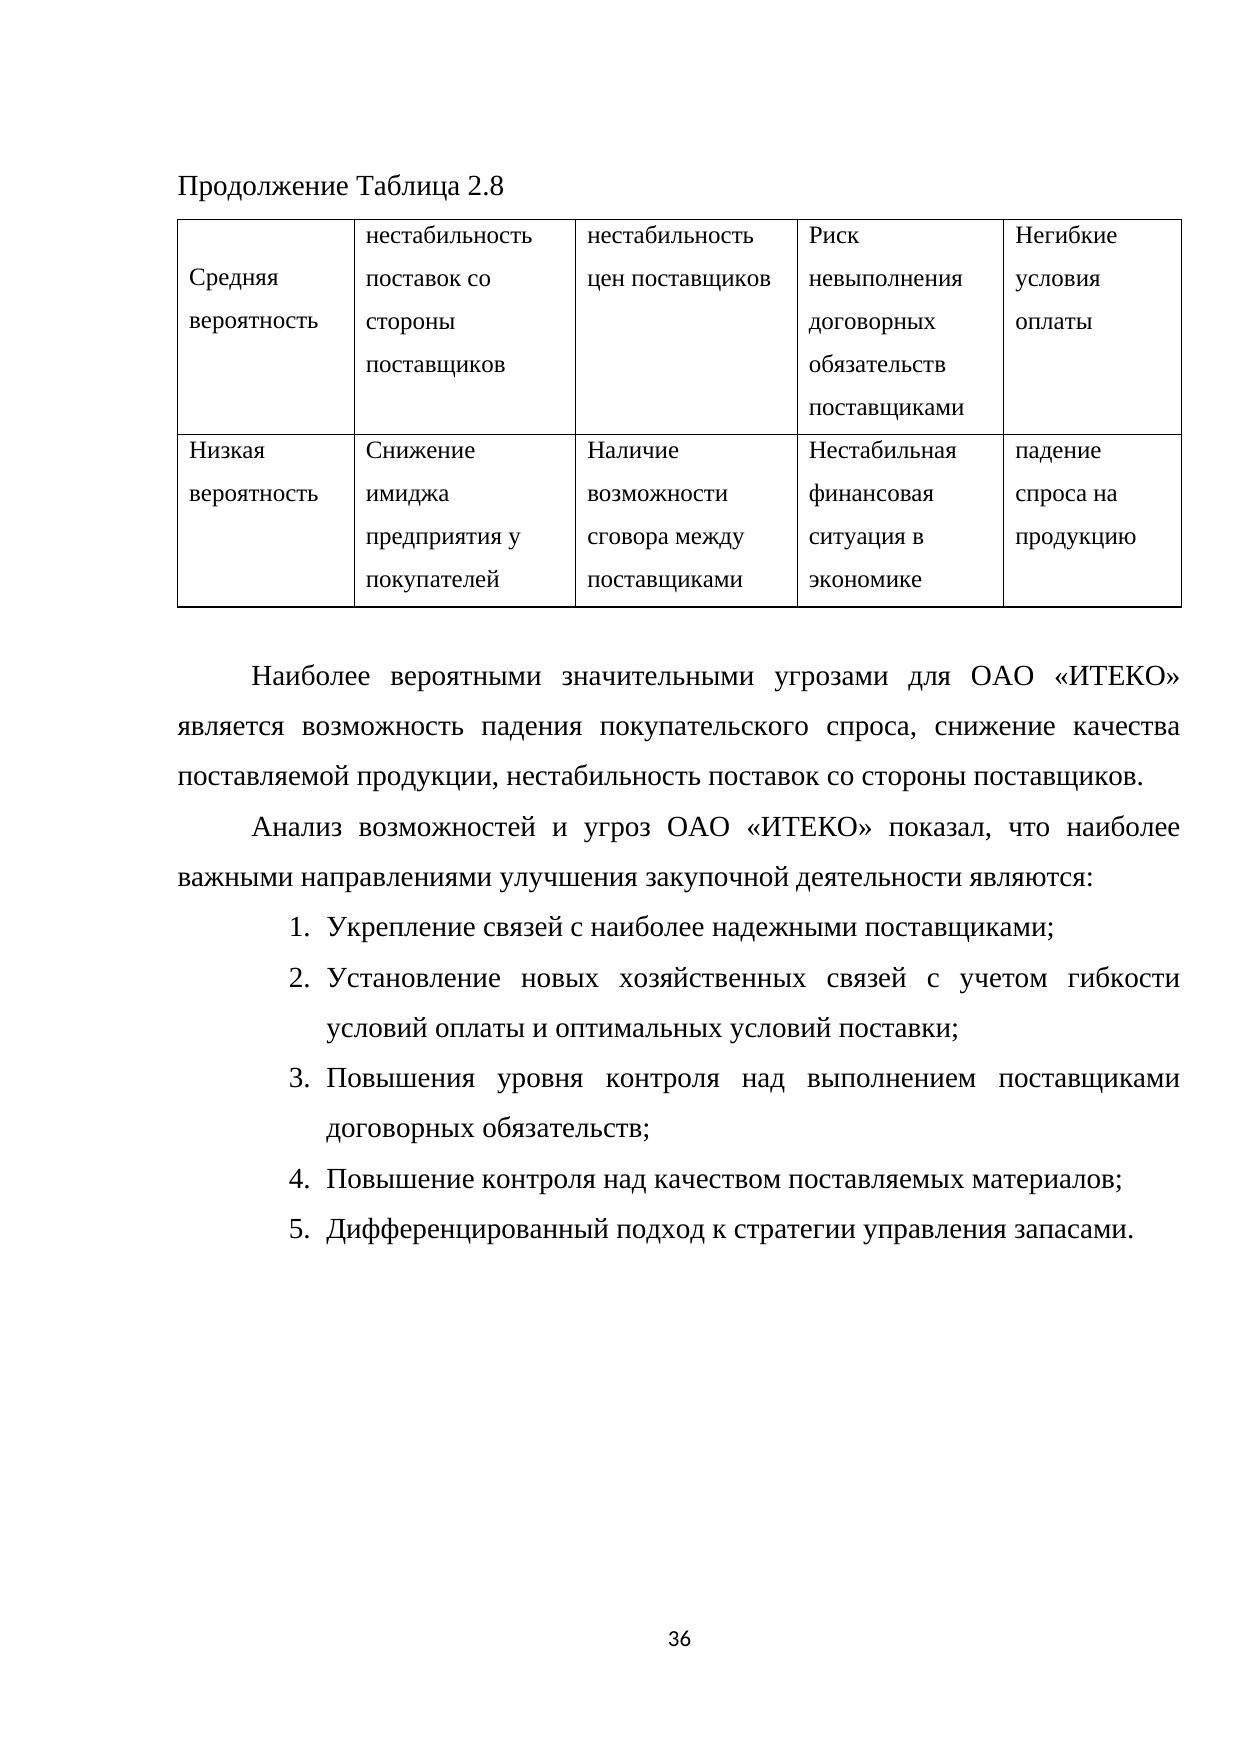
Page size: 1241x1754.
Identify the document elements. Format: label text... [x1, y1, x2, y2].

table_cell Наличие возможности сговора между поставщиками [576, 435, 797, 606]
text Продолжение Таблица 2.8 [177, 168, 1181, 202]
table_header нестабильность цен поставщиков [576, 220, 797, 434]
text Наиболее вероятными значительными угрозами для ОАО «ИТЕКО» является возможность падения покупательского спроса, снижение качества поставляемой продукции, нестабильность поставок со стороны поставщиков. [177, 658, 1181, 792]
table_header Риск невыполнения договорных обязательств поставщиками [798, 220, 1003, 434]
list Повышения уровня контроля над выполнением поставщиками договорных обязательств; [288, 1060, 1181, 1144]
table_cell Нестабильная финансовая ситуация в экономике [798, 435, 1003, 606]
table_header Средняя вероятность [178, 220, 354, 434]
table_header нестабильность поставок со стороны поставщиков [355, 220, 575, 434]
list Повышение контроля над качеством поставляемых материалов; [288, 1161, 1181, 1194]
table_header Негибкие условия оплаты [1004, 220, 1181, 434]
text Анализ возможностей и угроз ОАО «ИТЕКО» показал, что наиболее важными направлениями улучшения закупочной деятельности являются: [177, 809, 1181, 893]
list Установление новых хозяйственных связей с учетом гибкости условий оплаты и оптимальных условий поставки; [288, 960, 1181, 1043]
table_cell Снижение имиджа предприятия у покупателей [355, 435, 575, 606]
list Укрепление связей с наиболее надежными поставщиками; [288, 909, 1181, 943]
table_cell падение спроса на продукцию [1004, 435, 1181, 606]
list Дифференцированный подход к стратегии управления запасами. [288, 1211, 1181, 1245]
table_cell Низкая вероятность [178, 435, 354, 606]
